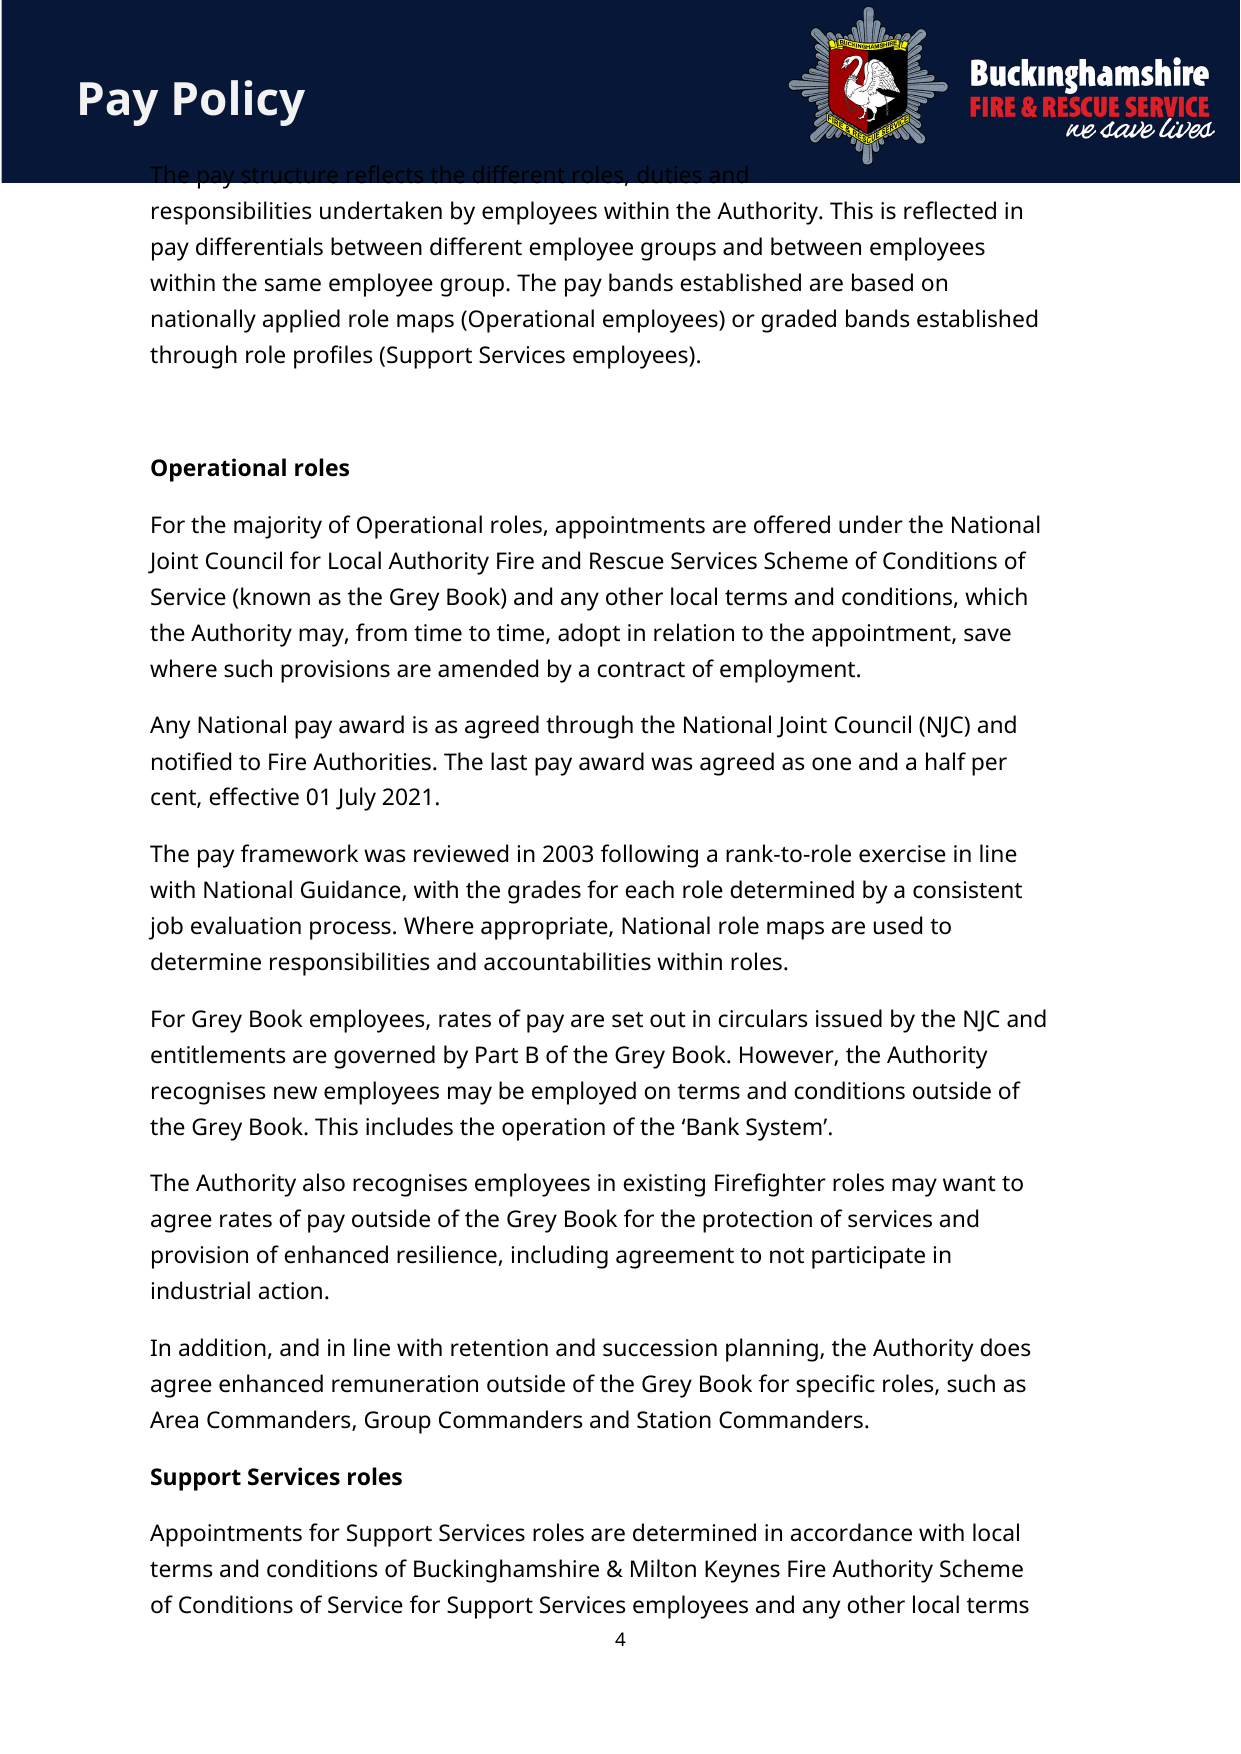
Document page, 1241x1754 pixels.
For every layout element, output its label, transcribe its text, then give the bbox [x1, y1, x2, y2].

text For the majority of Operational roles, appointments are offered under the National Joint Council for Local Authority Fire and Rescue Services Scheme of Conditions of Service (known as the Grey Book) and any other local terms and conditions, which the Authority may, from time to time, adopt in relation to the appointment, save where such provisions are amended by a contract of employment. [150, 509, 1051, 684]
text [150, 1517, 1051, 1620]
text Support Services roles [150, 1461, 1051, 1492]
text For Grey Book employees, rates of pay are set out in circulars issued by the NJC and entitlements are governed by Part B of the Grey Book. However, the Authority recognises new employees may be employed on terms and conditions outside of the Grey Book. This includes the operation of the ‘Bank System’. [150, 1003, 1051, 1142]
text The pay structure reflects the different roles, duties and responsibilities undertaken by employees within the Authority. This is reflected in pay differentials between different employee groups and between employees within the same employee group. The pay bands established are based on nationally applied role maps (Operational employees) or graded bands established through role profiles (Support Services employees). [150, 159, 1051, 370]
text The Authority also recognises employees in existing Firefighter roles may want to agree rates of pay outside of the Grey Book for the protection of services and provision of enhanced resilience, including agreement to not participate in industrial action. [150, 1167, 1051, 1306]
text Any National pay award is as agreed through the National Joint Council (NJC) and notified to Fire Authorities. The last pay award was agreed as one and a half per cent, effective 01 July 2021. [150, 709, 1051, 813]
text In addition, and in line with retention and succession planning, the Authority does agree enhanced remuneration outside of the Grey Book for specific roles, such as Area Commanders, Group Commanders and Station Commanders. [150, 1332, 1051, 1435]
text The pay framework was reviewed in 2003 following a rank-to-role exercise in line with National Guidance, with the grades for each role determined by a consistent job evaluation process. Where appropriate, National role maps are used to determine responsibilities and accountabilities within roles. [150, 838, 1051, 977]
text Operational roles [150, 452, 1051, 483]
picture [770, 0, 1240, 183]
